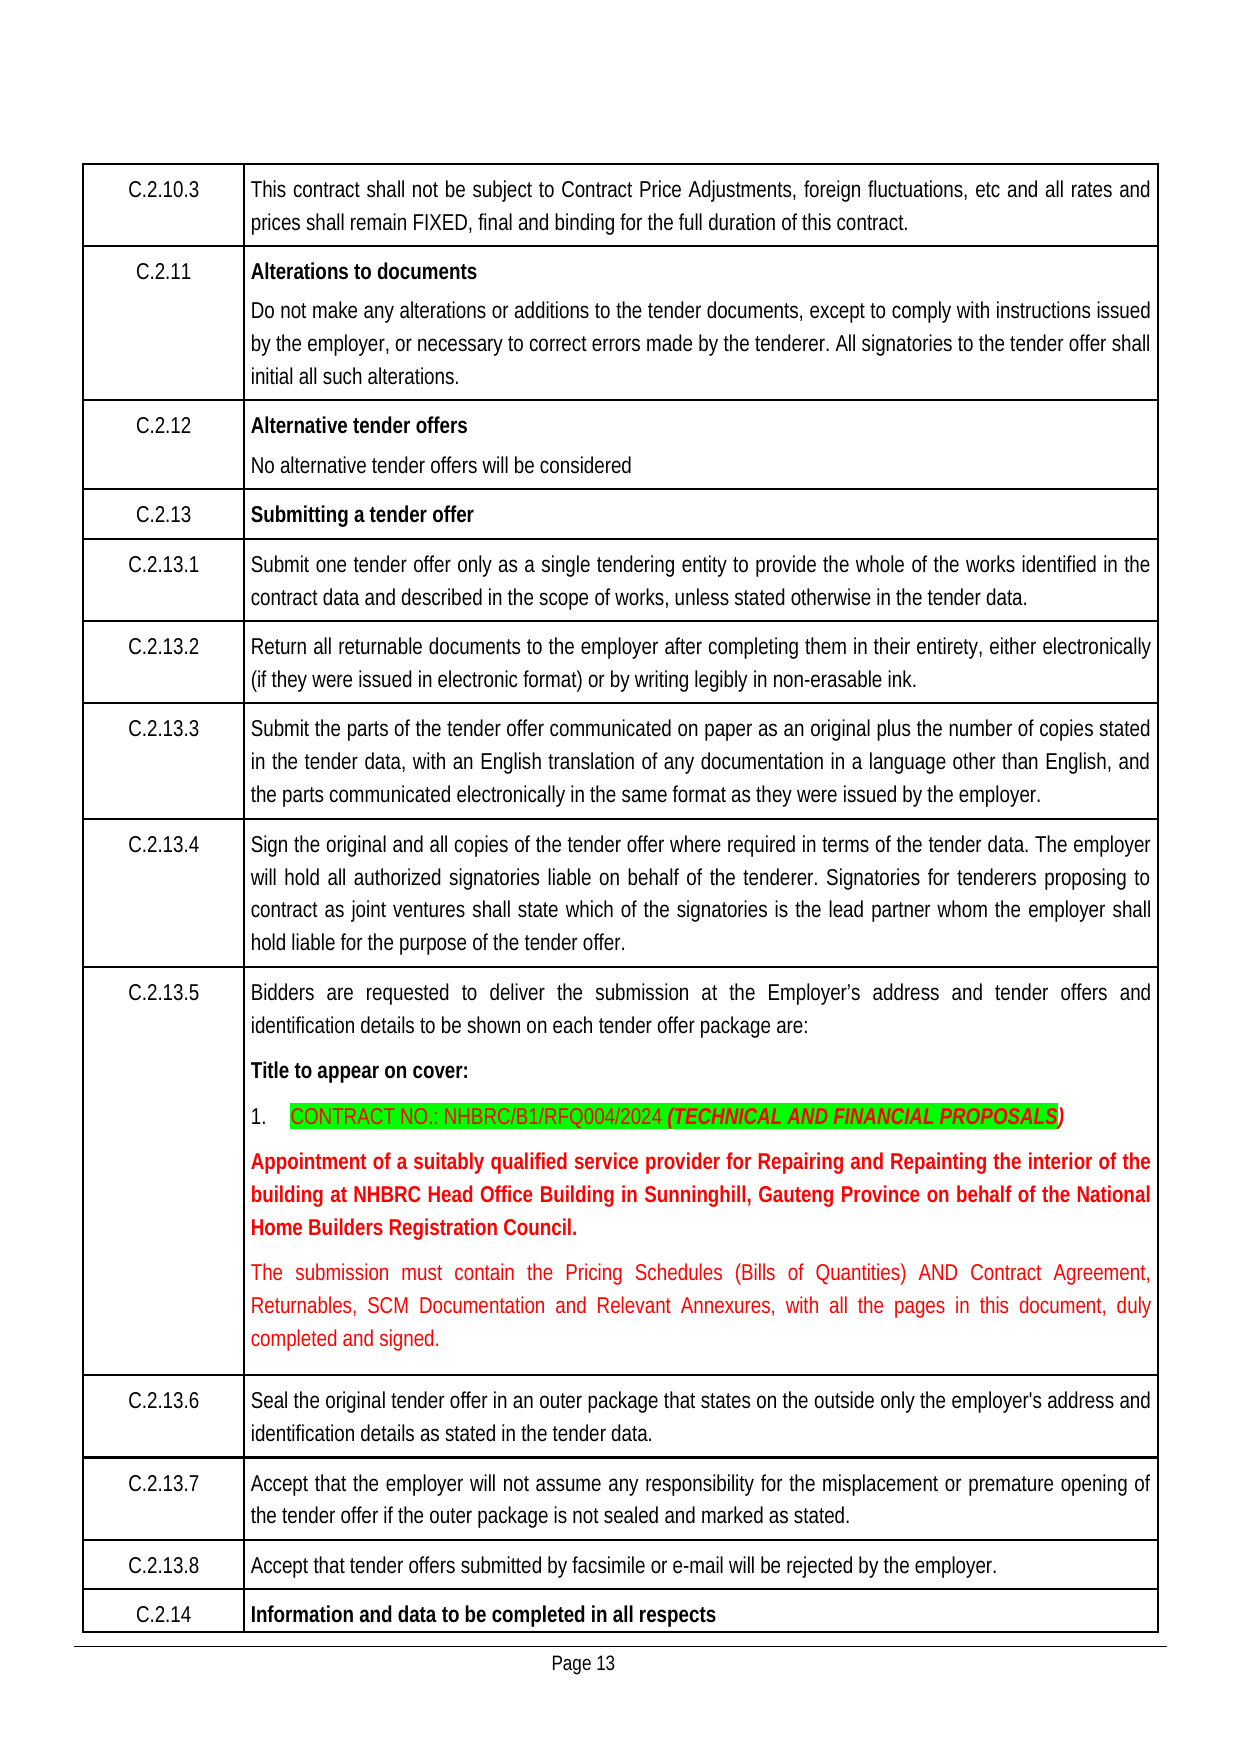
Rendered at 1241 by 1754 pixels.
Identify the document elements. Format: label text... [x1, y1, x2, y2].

table_cell Accept that tender offers submitted by facsimile or e-mail will be rejected by the employer. [245, 1541, 1157, 1588]
table_cell Accept that the employer will not assume any responsibility for the misplacement or premature opening of the tender offer if the outer package is not sealed and marked as stated. [245, 1459, 1157, 1539]
table_cell C.2.13.7 [84, 1459, 243, 1539]
table_cell C.2.10.3 [84, 165, 243, 245]
table_cell C.2.13.6 [84, 1376, 243, 1456]
table_cell Alterations to documents Do not make any alterations or additions to the tender documents, except to comply with instructions issued by the employer, or necessary to correct errors made by the tenderer. All signatories to the tender offer shall initial all such alterations. [245, 247, 1157, 399]
table_cell C.2.13.8 [84, 1541, 243, 1588]
table_cell Return all returnable documents to the employer after completing them in their entirety, either electronically (if they were issued in electronic format) or by writing legibly in non-erasable ink. [245, 622, 1157, 702]
table_cell C.2.13.4 [84, 820, 243, 966]
table_cell C.2.13.3 [84, 704, 243, 818]
table_cell C.2.11 [84, 247, 243, 399]
table_cell Submitting a tender offer [245, 490, 1157, 537]
table_cell This contract shall not be subject to Contract Price Adjustments, foreign fluctuations, etc and all rates and prices shall remain FIXED, final and binding for the full duration of this contract. [245, 165, 1157, 245]
table_cell Submit one tender offer only as a single tendering entity to provide the whole of the works identified in the contract data and described in the scope of works, unless stated otherwise in the tender data. [245, 540, 1157, 620]
table_cell Sign the original and all copies of the tender offer where required in terms of the tender data. The employer will hold all authorized signatories liable on behalf of the tenderer. Signatories for tenderers proposing to contract as joint ventures shall state which of the signatories is the lead partner whom the employer shall hold liable for the purpose of the tender offer. [245, 820, 1157, 966]
table_cell C.2.13 [84, 490, 243, 537]
table_cell C.2.13.1 [84, 540, 243, 620]
table_cell C.2.13.2 [84, 622, 243, 702]
table_cell Bidders are requested to deliver the submission at the Employer’s address and tender offers and identification details to be shown on each tender offer package are: Title to appear on cover: 1. CONTRACT NO.: NHBRC/B1/RFQ004/2024 (TECHNICAL AND FINANCIAL PROPOSALS) Appointment of a suitably qualified service provider for Repairing and Repainting the interior of the building at NHBRC Head Office Building in Sunninghill, Gauteng Province on behalf of the National Home Builders Registration Council. The submission must contain the Pricing Schedules (Bills of Quantities) AND Contract Agreement, Returnables, SCM Documentation and Relevant Annexures, with all the pages in this document, duly completed and signed. [245, 968, 1157, 1374]
table_cell Alternative tender offers No alternative tender offers will be considered [245, 401, 1157, 488]
table_cell C.2.14 [84, 1590, 243, 1631]
table_cell C.2.13.5 [84, 968, 243, 1374]
table_cell C.2.12 [84, 401, 243, 488]
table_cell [245, 1590, 1157, 1631]
table_cell Submit the parts of the tender offer communicated on paper as an original plus the number of copies stated in the tender data, with an English translation of any documentation in a language other than English, and the parts communicated electronically in the same format as they were issued by the employer. [245, 704, 1157, 818]
table_cell Seal the original tender offer in an outer package that states on the outside only the employer's address and identification details as stated in the tender data. [245, 1376, 1157, 1456]
